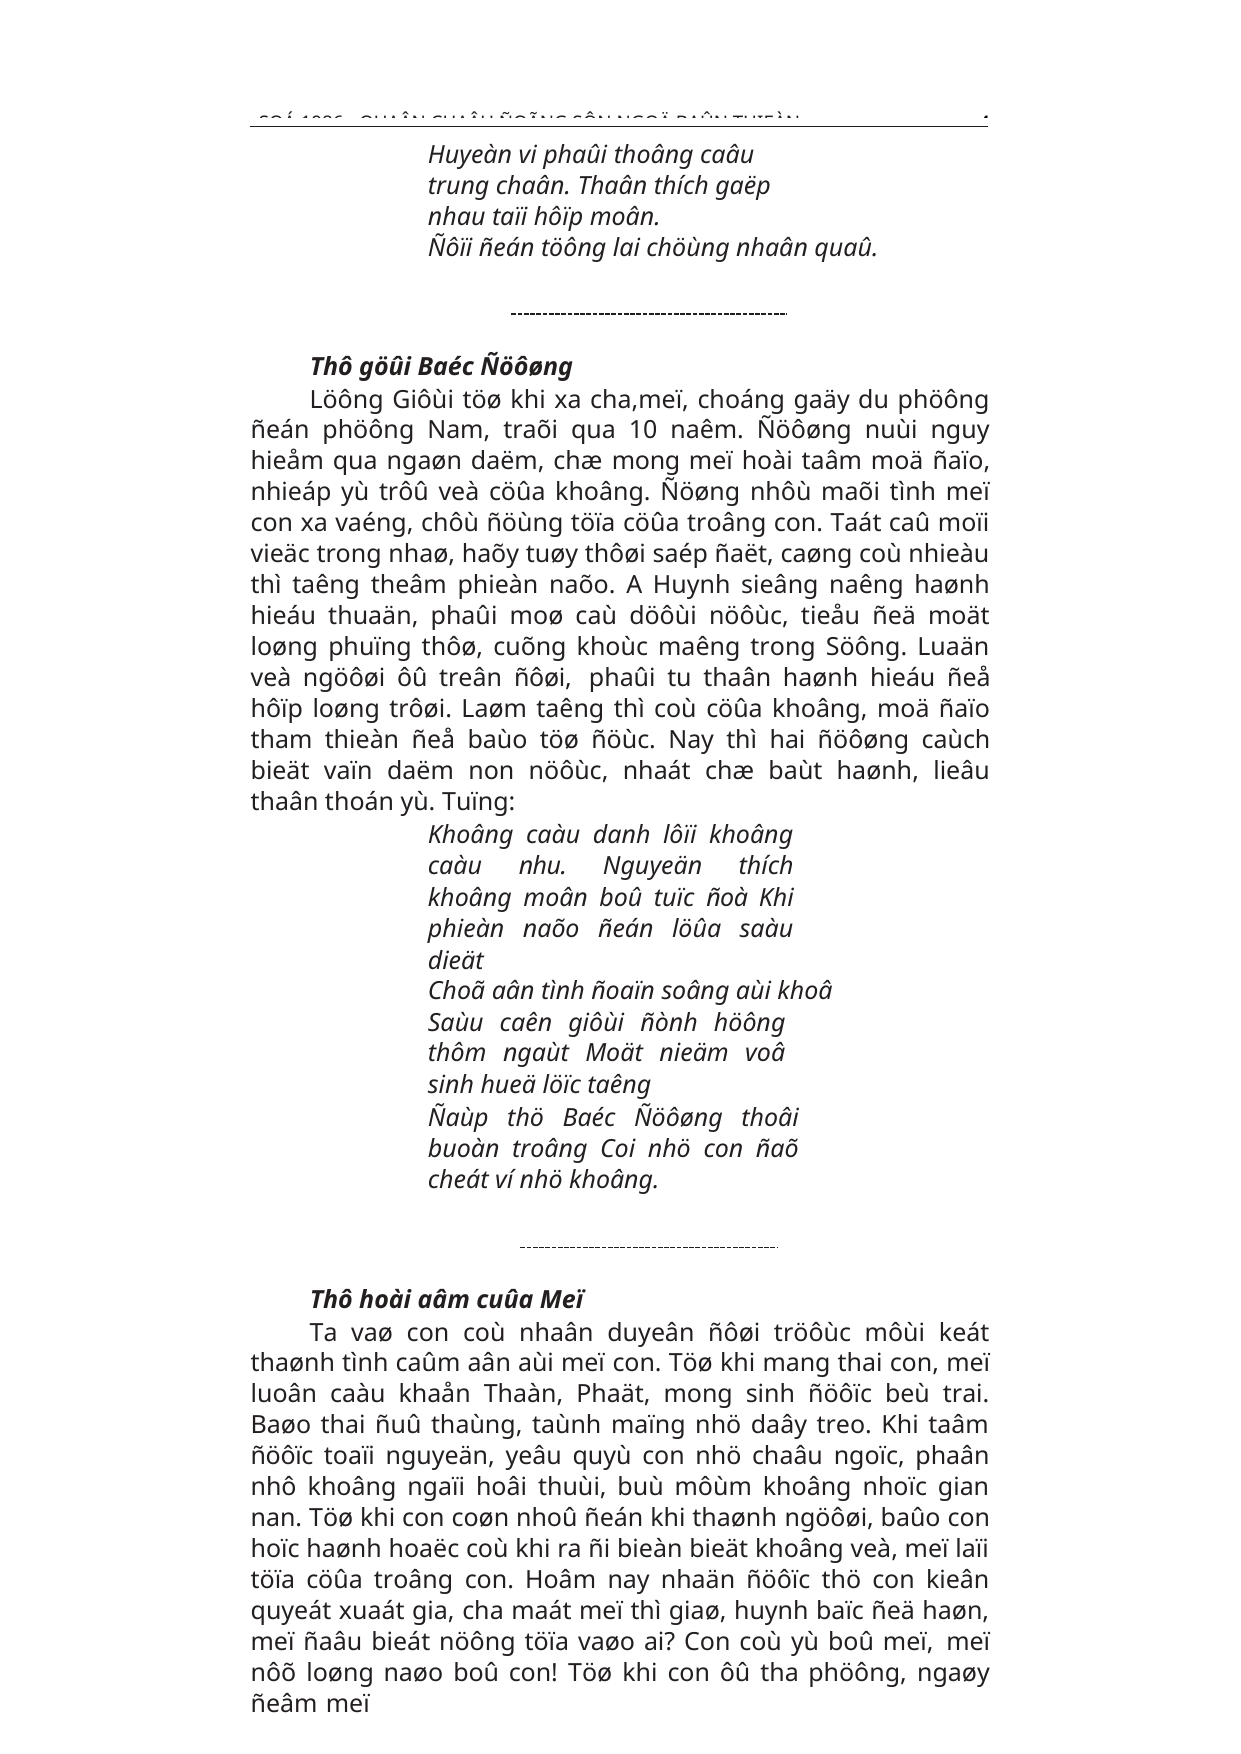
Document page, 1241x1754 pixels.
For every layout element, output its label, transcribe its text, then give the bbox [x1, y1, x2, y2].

text Khoâng caàu danh lôïi khoâng caàu nhu. Nguyeän thích khoâng moân boû tuïc ñoà Khi phieàn naõo ñeán löûa saàu dieät [428, 818, 794, 977]
text Ñaùp thö Baéc Ñöôøng thoâi buoàn troâng Coi nhö con ñaõ cheát ví nhö khoâng. [428, 1101, 799, 1196]
text Ñôïi ñeán töông lai chöùng nhaân quaû. [428, 233, 1065, 263]
text Ta vaø con coù nhaân duyeân ñôøi tröôùc môùi keát thaønh tình caûm aân aùi meï con. Töø khi mang thai con, meï luoân caàu khaån Thaàn, Phaät, mong sinh ñöôïc beù trai. Baøo thai ñuû thaùng, taùnh maïng nhö daây treo. Khi taâm ñöôïc toaïi nguyeän, yeâu quyù con nhö chaâu ngoïc, phaân nhô khoâng ngaïi hoâi thuùi, buù môùm khoâng nhoïc gian nan. Töø khi con coøn nhoû ñeán khi thaønh ngöôøi, baûo con hoïc haønh hoaëc coù khi ra ñi bieàn bieät khoâng veà, meï laïi töïa cöûa troâng con. Hoâm nay nhaän ñöôïc thö con kieân quyeát xuaát gia, cha maát meï thì giaø, huynh baïc ñeä haøn, meï ñaâu bieát nöông töïa vaøo ai? Con coù yù boû meï, meï nôõ loøng naøo boû con! Töø khi con ôû tha phöông, ngaøy ñeâm meï [250, 1317, 990, 1720]
text Huyeàn vi phaûi thoâng caâu trung chaân. Thaân thích gaëp nhau taïi hôïp moân. [428, 139, 805, 233]
subtitle Thô göûi Baéc Ñöôøng [309, 349, 1065, 382]
text Löông Giôùi töø khi xa cha,meï, choáng gaäy du phöông ñeán phöông Nam, traõi qua 10 naêm. Ñöôøng nuùi nguy hieåm qua ngaøn daëm, chæ mong meï hoài taâm moä ñaïo, nhieáp yù trôû veà cöûa khoâng. Ñöøng nhôù maõi tình meï con xa vaéng, chôù ñöùng töïa cöûa troâng con. Taát caû moïi vieäc trong nhaø, haõy tuøy thôøi saép ñaët, caøng coù nhieàu thì taêng theâm phieàn naõo. A Huynh sieâng naêng haønh hieáu thuaän, phaûi moø caù döôùi nöôùc, tieåu ñeä moät loøng phuïng thôø, cuõng khoùc maêng trong Söông. Luaän veà ngöôøi ôû treân ñôøi, phaûi tu thaân haønh hieáu ñeå hôïp loøng trôøi. Laøm taêng thì coù cöûa khoâng, moä ñaïo tham thieàn ñeå baùo töø ñöùc. Nay thì hai ñöôøng caùch bieät vaïn daëm non nöôùc, nhaát chæ baùt haønh, lieâu thaân thoán yù. Tuïng: [250, 384, 990, 818]
subtitle Thô hoài aâm cuûa Meï [309, 1282, 1065, 1315]
text Choã aân tình ñoaïn soâng aùi khoâ [428, 977, 1065, 1006]
text Saùu caên giôùi ñònh höông thôm ngaùt Moät nieäm voâ sinh hueä löïc taêng [428, 1006, 786, 1101]
